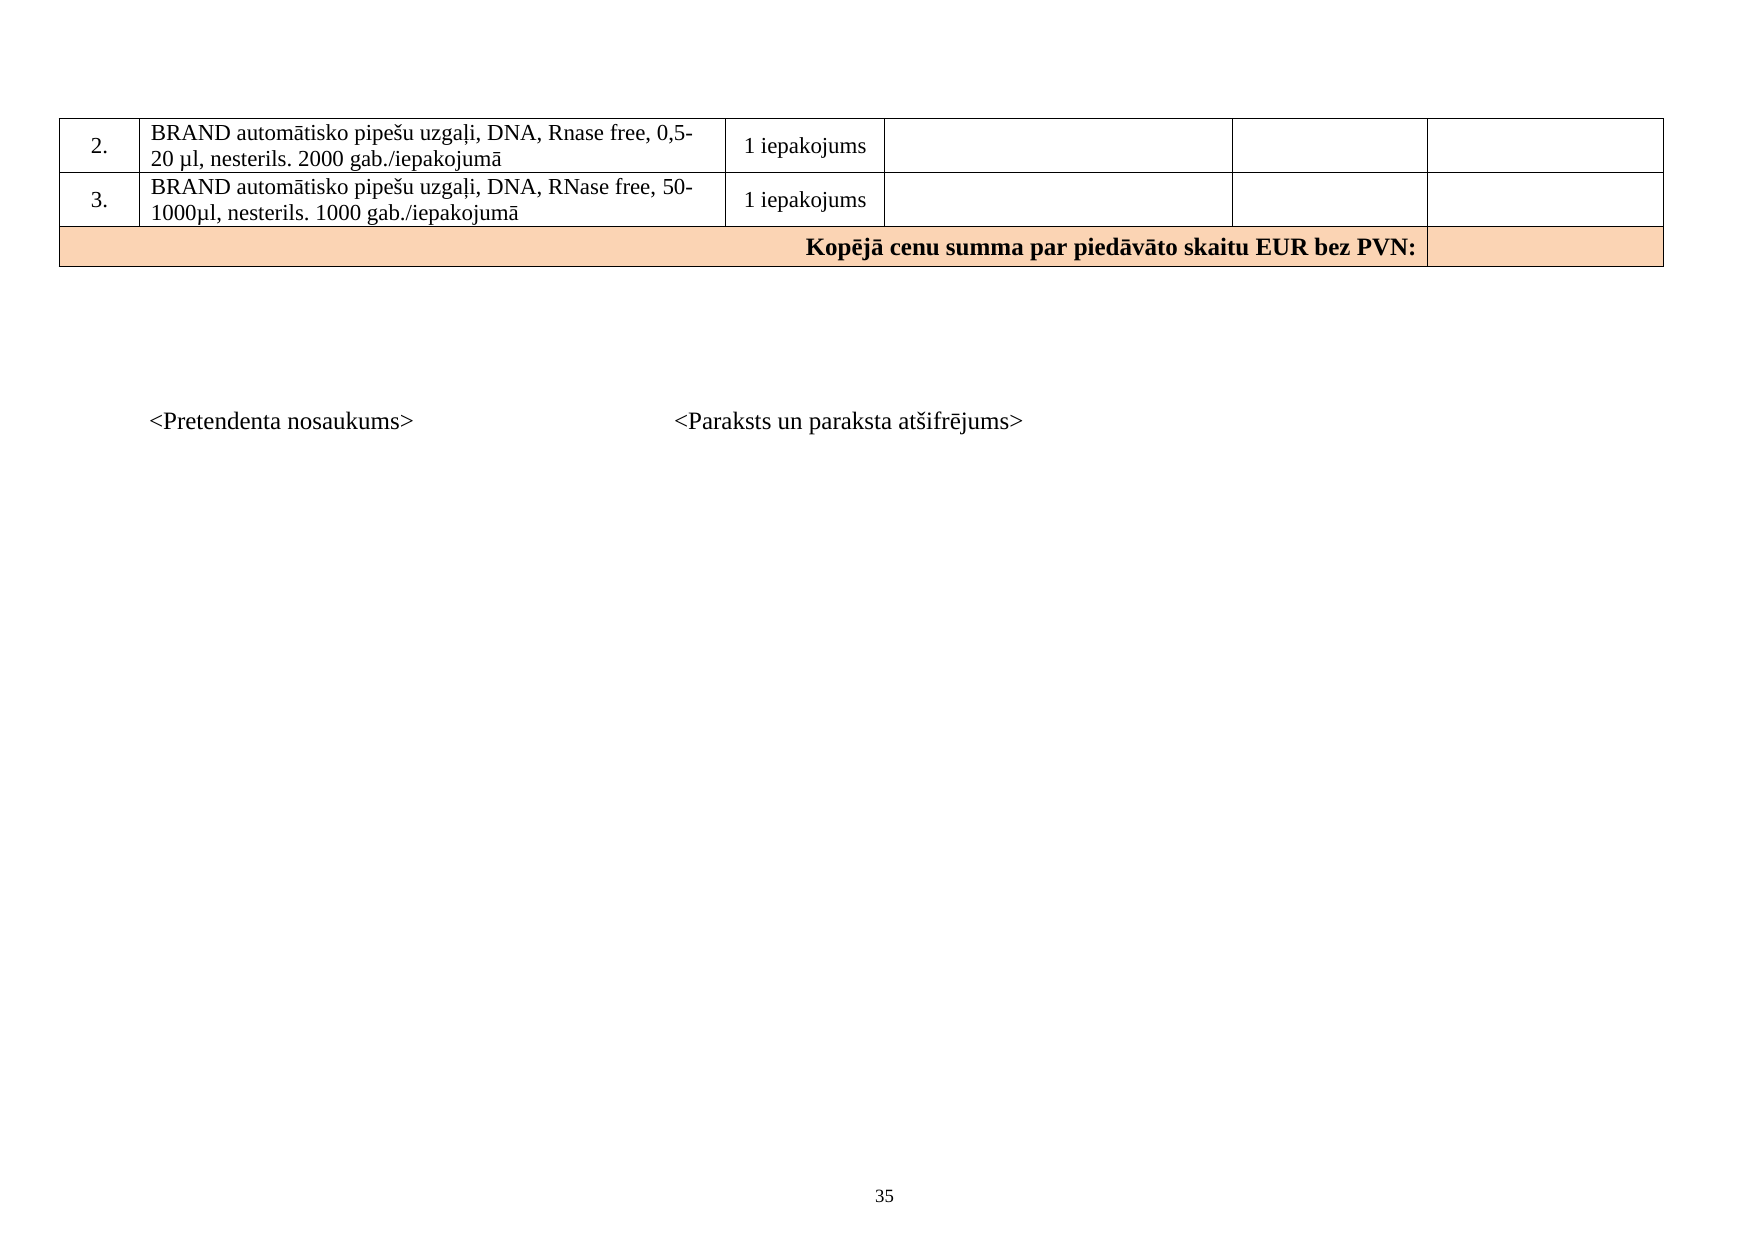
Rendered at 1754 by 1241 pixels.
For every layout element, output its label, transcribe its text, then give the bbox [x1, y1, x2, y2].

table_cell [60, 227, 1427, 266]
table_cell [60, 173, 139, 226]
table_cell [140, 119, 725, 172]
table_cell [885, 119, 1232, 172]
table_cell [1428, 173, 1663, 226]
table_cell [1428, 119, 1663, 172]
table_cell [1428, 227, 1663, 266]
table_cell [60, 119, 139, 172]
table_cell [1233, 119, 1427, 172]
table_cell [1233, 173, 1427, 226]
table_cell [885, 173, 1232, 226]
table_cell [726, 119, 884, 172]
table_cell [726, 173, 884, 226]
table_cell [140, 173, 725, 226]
text <Pretendenta nosaukums> <Paraksts un paraksta atšifrējums> [74, 406, 1695, 435]
